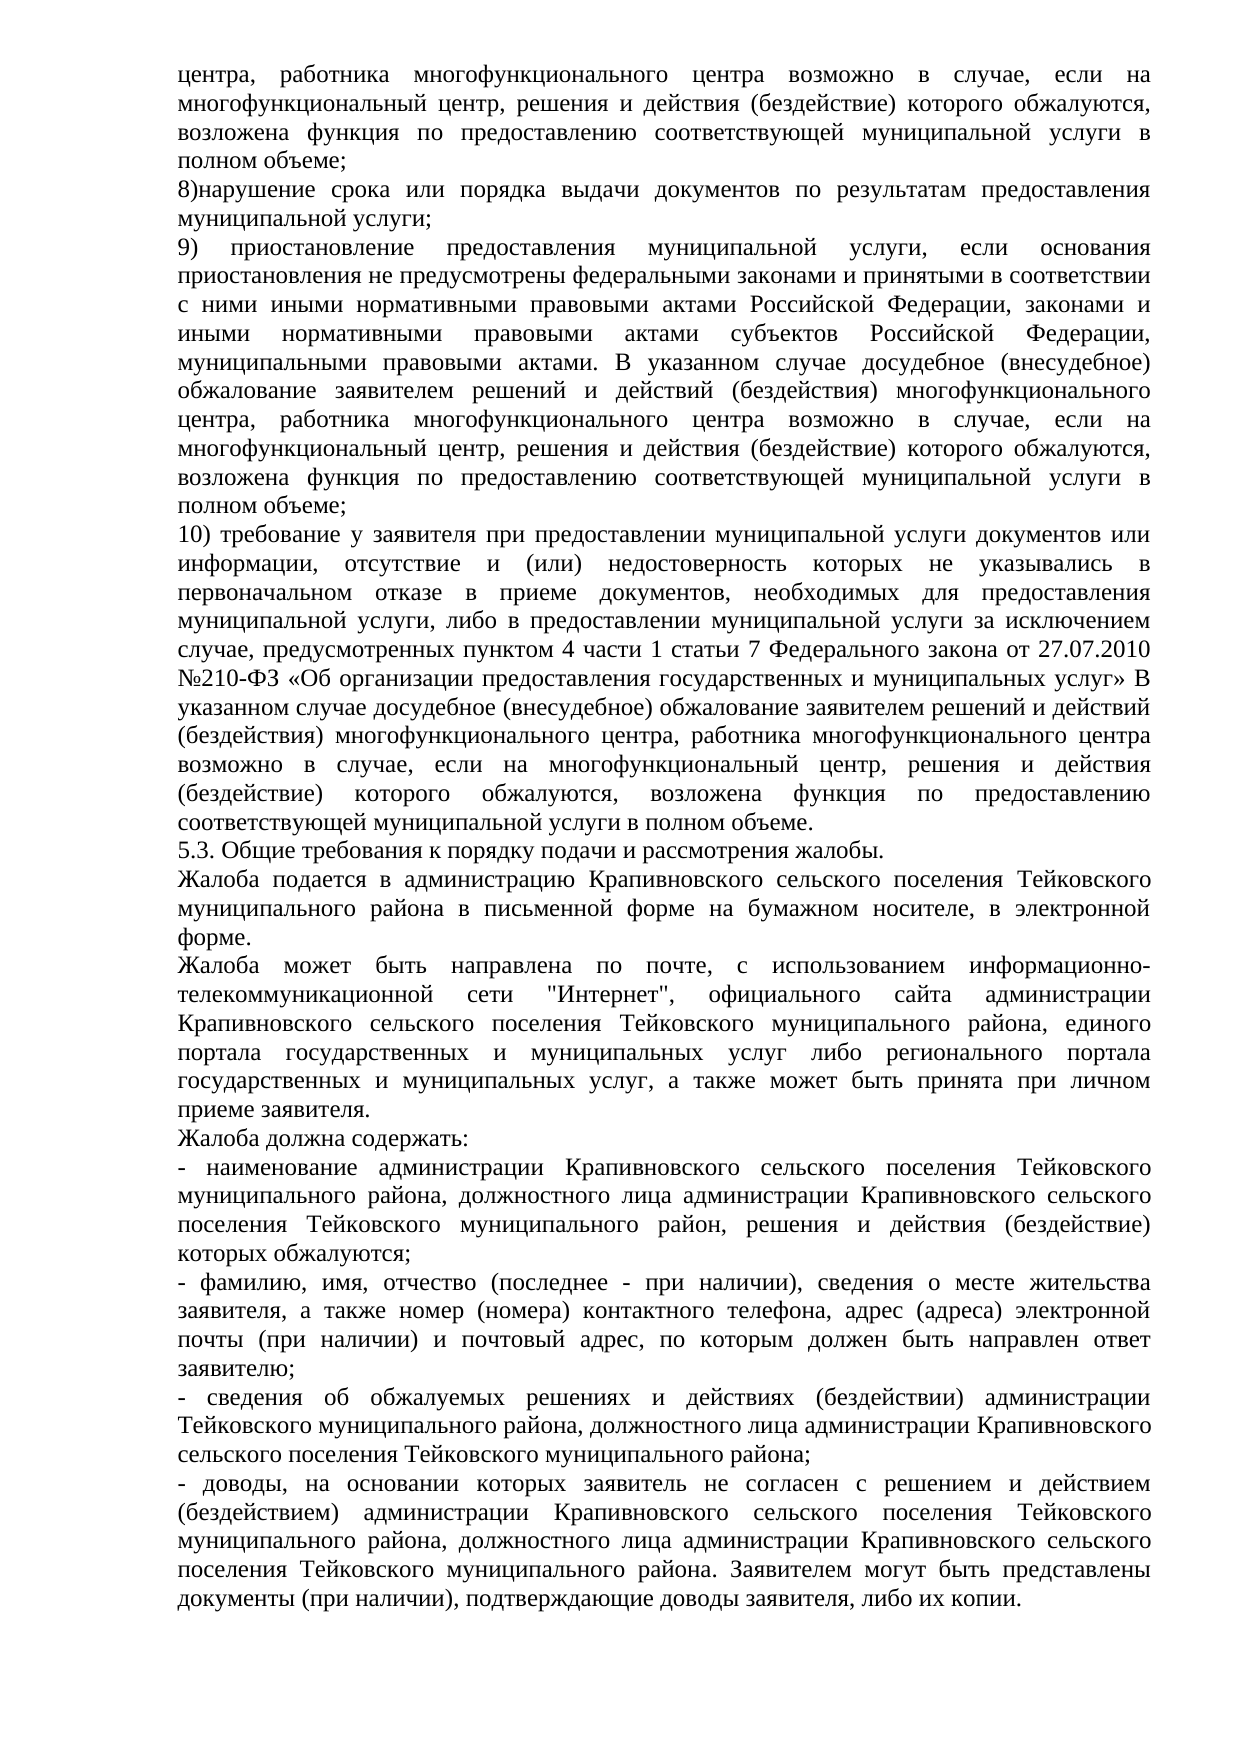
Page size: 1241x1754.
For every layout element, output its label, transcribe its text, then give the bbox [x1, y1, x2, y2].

text 9) приостановление предоставления муниципальной услуги, если основания приостановления не предусмотрены федеральными законами и принятыми в соответствии с ними иными нормативными правовыми актами Российской Федерации, законами и иными нормативными правовыми актами субъектов Российской Федерации, муниципальными правовыми актами. В указанном случае досудебное (внесудебное) обжалование заявителем решений и действий (бездействия) многофункционального центра, работника многофункционального центра возможно в случае, если на многофункциональный центр, решения и действия (бездействие) которого обжалуются, возложена функция по предоставлению соответствующей муниципальной услуги в полном объеме; [177, 232, 1152, 519]
text Жалоба должна содержать: [177, 1123, 1152, 1152]
text - наименование администрации Крапивновского сельского поселения Тейковского муниципального района, должностного лица администрации Крапивновского сельского поселения Тейковского муниципального район, решения и действия (бездействие) которых обжалуются; [177, 1152, 1152, 1267]
text Жалоба может быть направлена по почте, с использованием информационно-телекоммуникационной сети "Интернет", официального сайта администрации Крапивновского сельского поселения Тейковского муниципального района, единого портала государственных и муниципальных услуг либо регионального портала государственных и муниципальных услуг, а также может быть принята при личном приеме заявителя. [177, 950, 1152, 1123]
text 10) требование у заявителя при предоставлении муниципальной услуги документов или информации, отсутствие и (или) недостоверность которых не указывались в первоначальном отказе в приеме документов, необходимых для предоставления муниципальной услуги, либо в предоставлении муниципальной услуги за исключением случае, предусмотренных пунктом 4 части 1 статьи 7 Федерального закона от 27.07.2010 №210-ФЗ «Об организации предоставления государственных и муниципальных услуг» В указанном случае досудебное (внесудебное) обжалование заявителем решений и действий (бездействия) многофункционального центра, работника многофункционального центра возможно в случае, если на многофункциональный центр, решения и действия (бездействие) которого обжалуются, возложена функция по предоставлению соответствующей муниципальной услуги в полном объеме. [177, 519, 1152, 835]
text 5.3. Общие требования к порядку подачи и рассмотрения жалобы. [177, 835, 1152, 864]
text - фамилию, имя, отчество (последнее - при наличии), сведения о месте жительства заявителя, а также номер (номера) контактного телефона, адрес (адреса) электронной почты (при наличии) и почтовый адрес, по которым должен быть направлен ответ заявителю; [177, 1267, 1152, 1382]
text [177, 59, 1152, 174]
text 8)нарушение срока или порядка выдачи документов по результатам предоставления муниципальной услуги; [177, 174, 1152, 232]
text - сведения об обжалуемых решениях и действиях (бездействии) администрации Тейковского муниципального района, должностного лица администрации Крапивновского сельского поселения Тейковского муниципального района; [177, 1382, 1152, 1468]
text - доводы, на основании которых заявитель не согласен с решением и действием (бездействием) администрации Крапивновского сельского поселения Тейковского муниципального района, должностного лица администрации Крапивновского сельского поселения Тейковского муниципального района. Заявителем могут быть представлены документы (при наличии), подтверждающие доводы заявителя, либо их копии. [177, 1468, 1152, 1612]
text Жалоба подается в администрацию Крапивновского сельского поселения Тейковского муниципального района в письменной форме на бумажном носителе, в электронной форме. [177, 864, 1152, 950]
